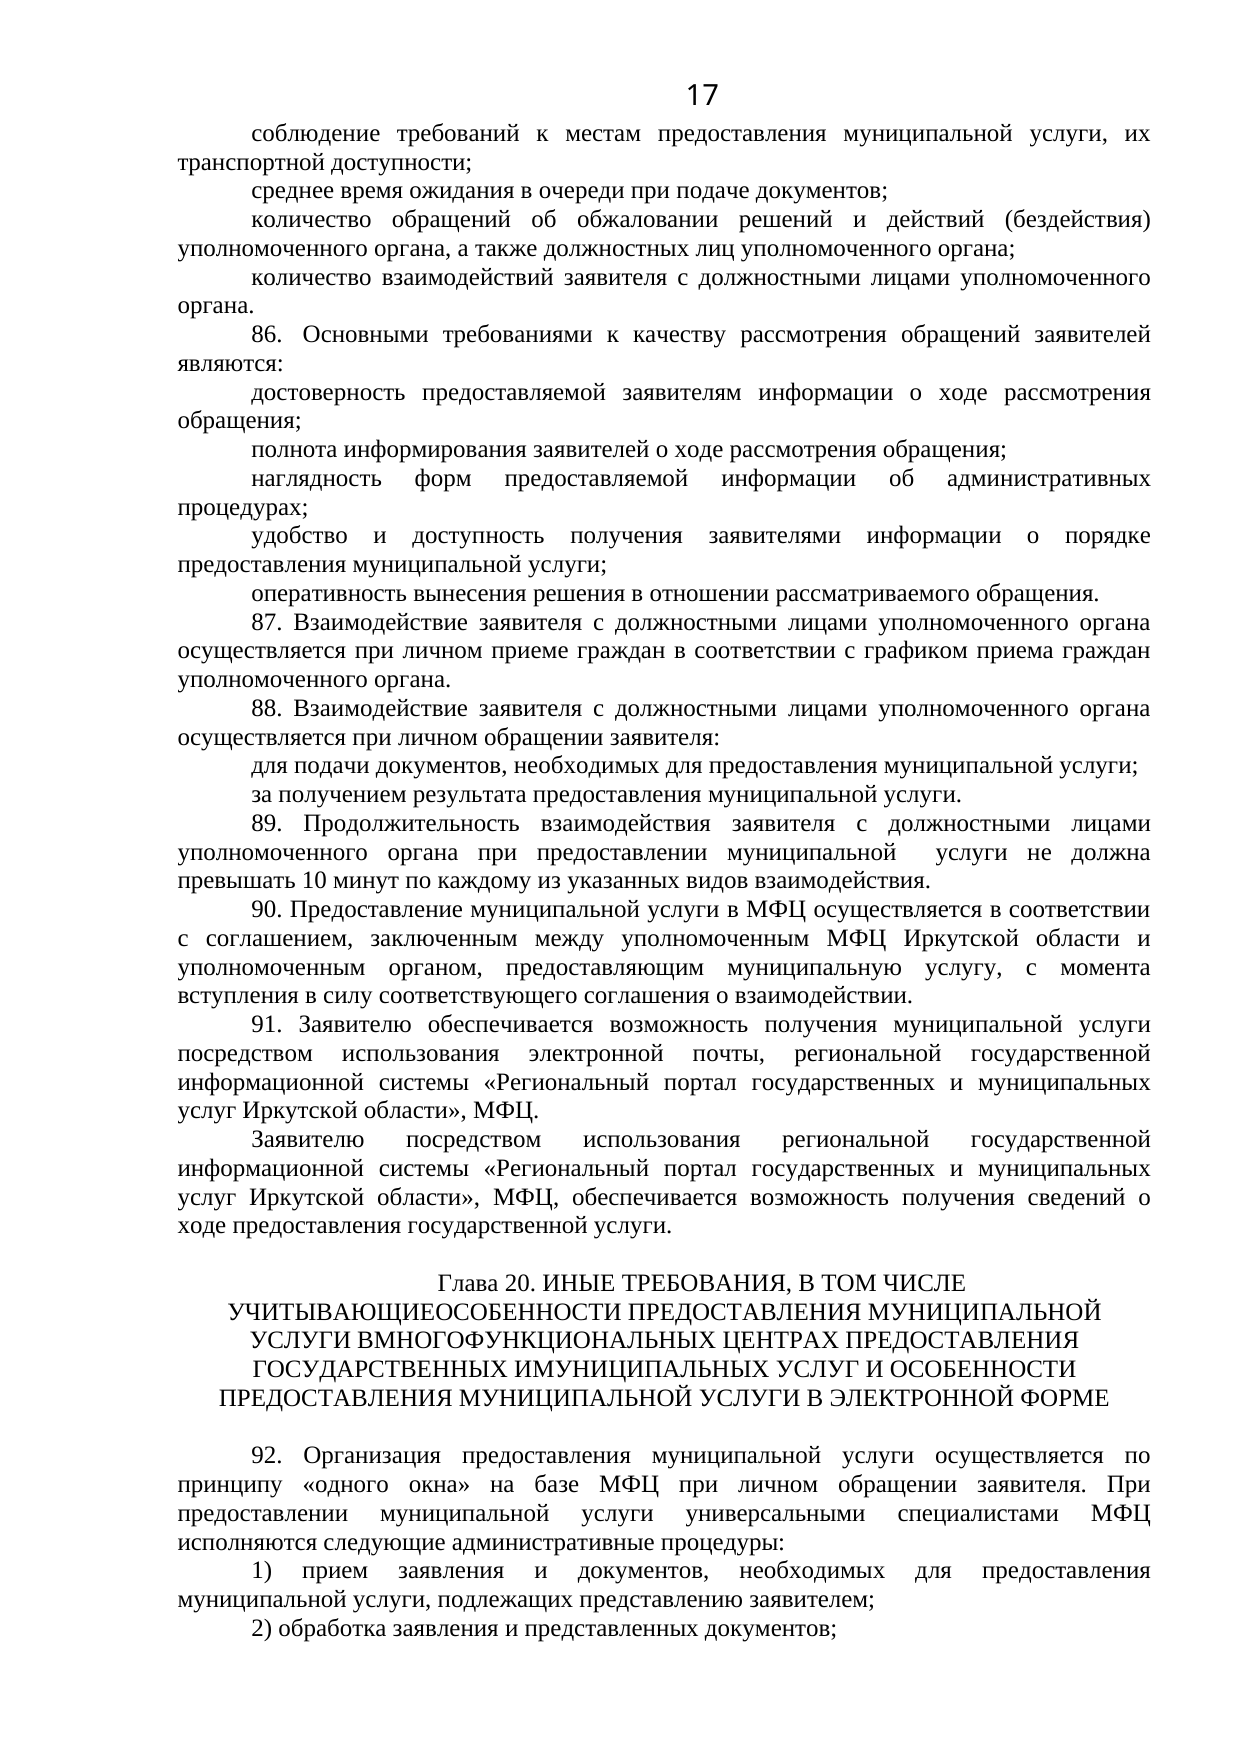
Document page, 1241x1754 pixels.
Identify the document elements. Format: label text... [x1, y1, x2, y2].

text для подачи документов, необходимых для предоставления муниципальной услуги; [177, 751, 1152, 779]
text Заявителю посредством использования региональной государственной информационной системы «Региональный портал государственных и муниципальных услуг Иркутской области», МФЦ, обеспечивается возможность получения сведений о ходе предоставления государственной услуги. [177, 1124, 1152, 1239]
text Глава 20. ИНЫЕ ТРЕБОВАНИЯ, В ТОМ ЧИСЛЕ УЧИТЫВАЮЩИЕОСОБЕННОСТИ ПРЕДОСТАВЛЕНИЯ МУНИЦИПАЛЬНОЙ УСЛУГИ ВМНОГОФУНКЦИОНАЛЬНЫХ ЦЕНТРАХ ПРЕДОСТАВЛЕНИЯ ГОСУДАРСТВЕННЫХ ИМУНИЦИПАЛЬНЫХ УСЛУГ И ОСОБЕННОСТИ ПРЕДОСТАВЛЕНИЯ МУНИЦИПАЛЬНОЙ УСЛУГИ В ЭЛЕКТРОННОЙ ФОРМЕ [177, 1268, 1152, 1412]
text среднее время ожидания в очереди при подаче документов; [177, 176, 1152, 204]
text достоверность предоставляемой заявителям информации о ходе рассмотрения обращения; [177, 377, 1152, 434]
text 90. Предоставление муниципальной услуги в МФЦ осуществляется в соответствии с соглашением, заключенным между уполномоченным МФЦ Иркутской области и уполномоченным органом, предоставляющим муниципальную услугу, с момента вступления в силу соответствующего соглашения о взаимодействии. [177, 894, 1152, 1009]
text 91. Заявителю обеспечивается возможность получения муниципальной услуги посредством использования электронной почты, региональной государственной информационной системы «Региональный портал государственных и муниципальных услуг Иркутской области», МФЦ. [177, 1009, 1152, 1124]
text полнота информирования заявителей о ходе рассмотрения обращения; [177, 434, 1152, 463]
text за получением результата предоставления муниципальной услуги. [177, 779, 1152, 808]
text количество обращений об обжаловании решений и действий (бездействия) уполномоченного органа, а также должностных лиц уполномоченного органа; [177, 204, 1152, 262]
text 92. Организация предоставления муниципальной услуги осуществляется по принципу «одного окна» на базе МФЦ при личном обращении заявителя. При предоставлении муниципальной услуги универсальными специалистами МФЦ исполняются следующие административные процедуры: [177, 1441, 1152, 1556]
text 87. Взаимодействие заявителя с должностными лицами уполномоченного органа осуществляется при личном приеме граждан в соответствии с графиком приема граждан уполномоченного органа. [177, 607, 1152, 693]
text соблюдение требований к местам предоставления муниципальной услуги, их транспортной доступности; [177, 118, 1152, 176]
text 89. Продолжительность взаимодействия заявителя с должностными лицами уполномоченного органа при предоставлении муниципальной услуги не должна превышать 10 минут по каждому из указанных видов взаимодействия. [177, 808, 1152, 894]
text 88. Взаимодействие заявителя с должностными лицами уполномоченного органа осуществляется при личном обращении заявителя: [177, 693, 1152, 751]
text 2) обработка заявления и представленных документов; [177, 1613, 1152, 1642]
text 1) прием заявления и документов, необходимых для предоставления муниципальной услуги, подлежащих представлению заявителем; [177, 1556, 1152, 1613]
text удобство и доступность получения заявителями информации о порядке предоставления муниципальной услуги; [177, 521, 1152, 578]
text наглядность форм предоставляемой информации об административных процедурах; [177, 463, 1152, 521]
text 86. Основными требованиями к качеству рассмотрения обращений заявителей являются: [177, 319, 1152, 377]
text оперативность вынесения решения в отношении рассматриваемого обращения. [177, 578, 1152, 607]
text количество взаимодействий заявителя с должностными лицами уполномоченного органа. [177, 262, 1152, 319]
